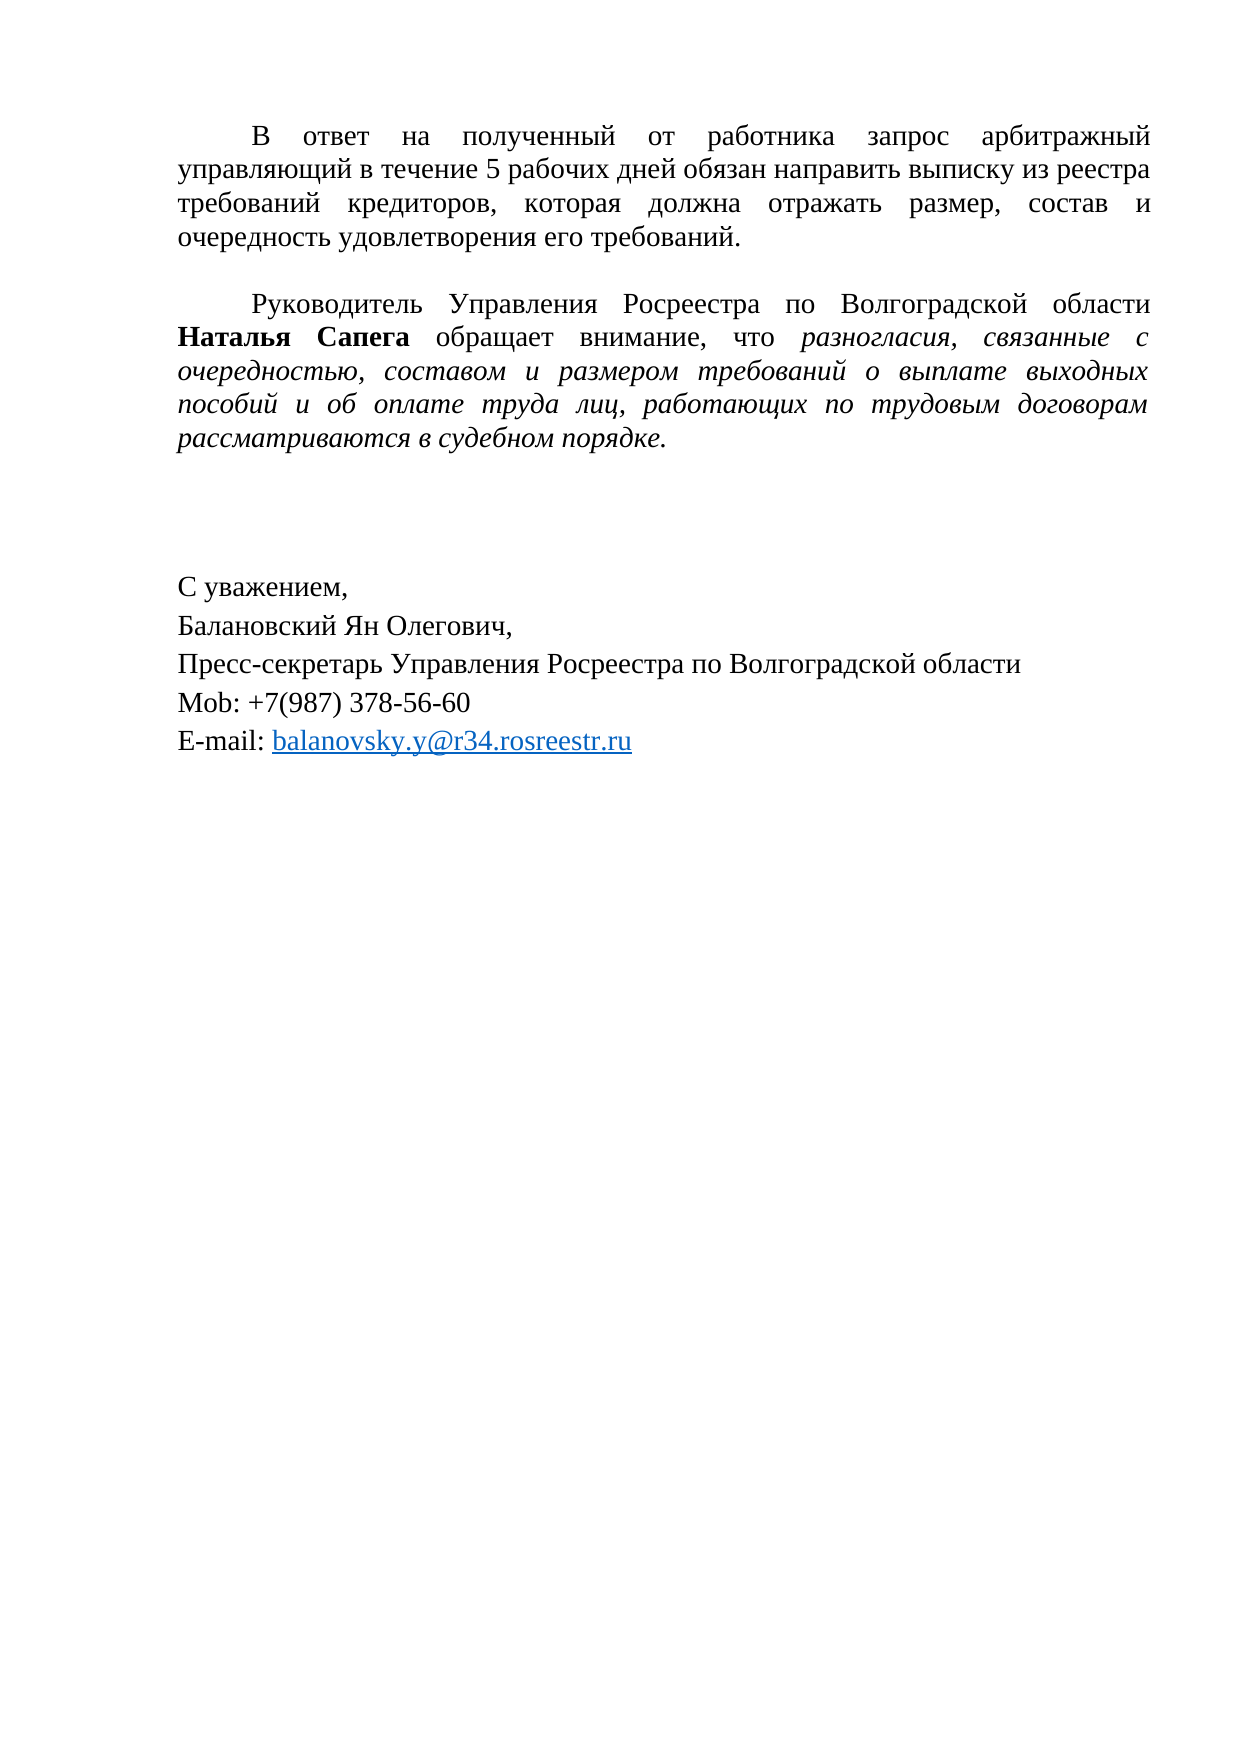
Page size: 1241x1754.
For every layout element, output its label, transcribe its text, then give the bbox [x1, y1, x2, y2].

text Балановский Ян Олегович, [177, 608, 1152, 641]
text В ответ на полученный от работника запрос арбитражный управляющий в течение 5 рабочих дней обязан направить выписку из реестра требований кредиторов, которая должна отражать размер, состав и очередность удовлетворения его требований. [177, 118, 1152, 252]
text С уважением, [177, 569, 1152, 603]
text Пресс-секретарь Управления Росреестра по Волгоградской области [177, 646, 1152, 680]
text E-mail: balanovsky.y@r34.rosreestr.ru [177, 723, 1152, 757]
text Руководитель Управления Росреестра по Волгоградской области Наталья Сапега обращает внимание, что разногласия, связанные с очередностью, составом и размером требований о выплате выходных пособий и об оплате труда лиц, работающих по трудовым договорам рассматриваются в судебном порядке. [177, 286, 1152, 453]
text Mob: +7(987) 378-56-60 [177, 685, 1152, 718]
